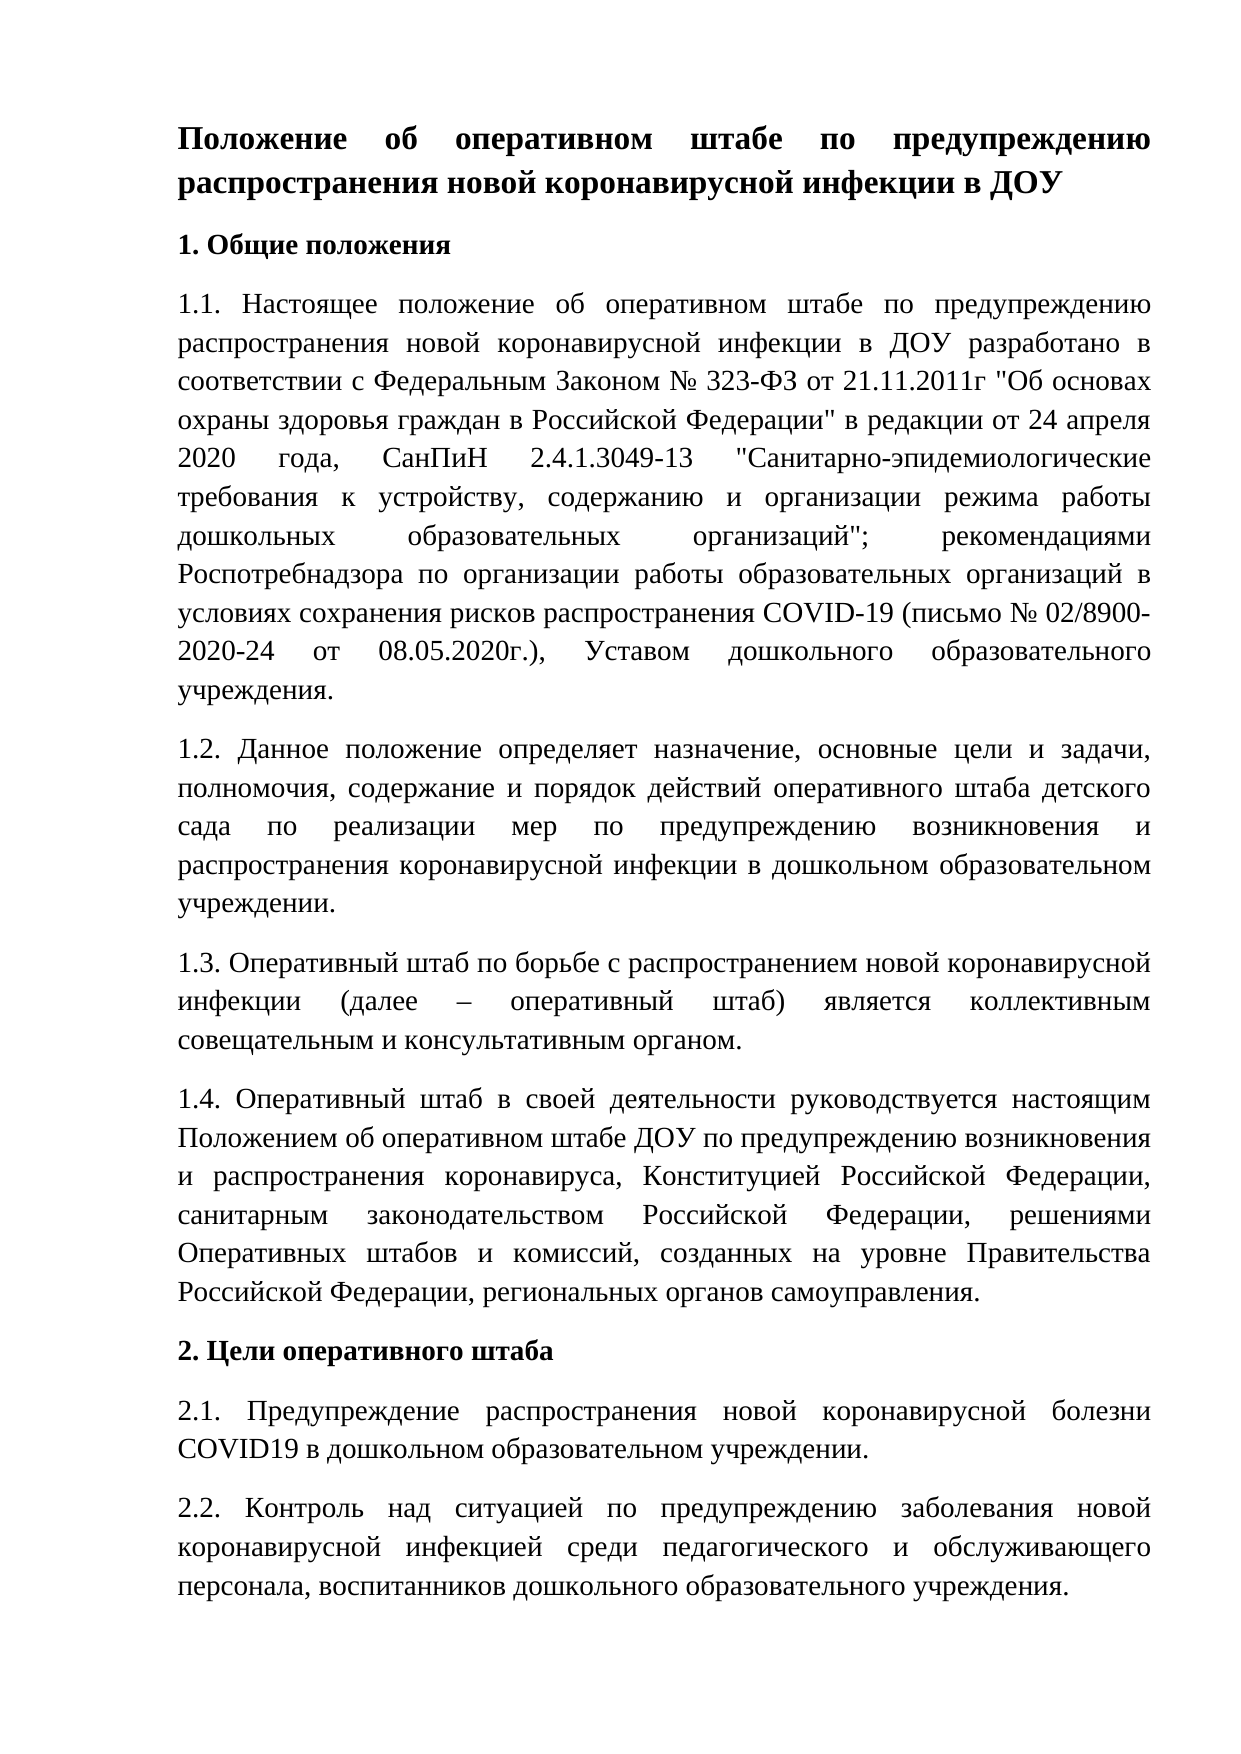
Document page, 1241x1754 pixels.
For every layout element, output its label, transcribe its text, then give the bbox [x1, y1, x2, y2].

text 2. Цели оперативного штаба [177, 1333, 1152, 1367]
text 1.3. Оперативный штаб по борьбе с распространением новой коронавирусной инфекции (далее – оперативный штаб) является коллективным совещательным и консультативным органом. [177, 945, 1152, 1055]
text Положение об оперативном штабе по предупреждению распространения новой коронавирусной инфекции в ДОУ [177, 118, 1152, 201]
text 2.2. Контроль над ситуацией по предупреждению заболевания новой коронавирусной инфекцией среди педагогического и обслуживающего персонала, воспитанников дошкольного образовательного учреждения. [177, 1491, 1152, 1601]
text 1.1. Настоящее положение об оперативном штабе по предупреждению распространения новой коронавирусной инфекции в ДОУ разработано в соответствии с Федеральным Законом № 323-ФЗ от 21.11.2011г "Об основах охраны здоровья граждан в Российской Федерации" в редакции от 24 апреля 2020 года, СанПиН 2.4.1.3049-13 "Санитарно-эпидемиологические требования к устройству, содержанию и организации режима работы дошкольных образовательных организаций"; рекомендациями Роспотребнадзора по организации работы образовательных организаций в условиях сохранения рисков распространения COVID-19 (письмо № 02/8900-2020-24 от 08.05.2020г.), Уставом дошкольного образовательного учреждения. [177, 286, 1152, 705]
text 1.2. Данное положение определяет назначение, основные цели и задачи, полномочия, содержание и порядок действий оперативного штаба детского сада по реализации мер по предупреждению возникновения и распространения коронавирусной инфекции в дошкольном образовательном учреждении. [177, 731, 1152, 919]
text 2.1. Предупреждение распространения новой коронавирусной болезни COVID19 в дошкольном образовательном учреждении. [177, 1393, 1152, 1465]
text 1. Общие положения [177, 227, 1152, 261]
text 1.4. Оперативный штаб в своей деятельности руководствуется настоящим Положением об оперативном штабе ДОУ по предупреждению возникновения и распространения коронавируса, Конституцией Российской Федерации, санитарным законодательством Российской Федерации, решениями Оперативных штабов и комиссий, созданных на уровне Правительства Российской Федерации, региональных органов самоуправления. [177, 1081, 1152, 1307]
